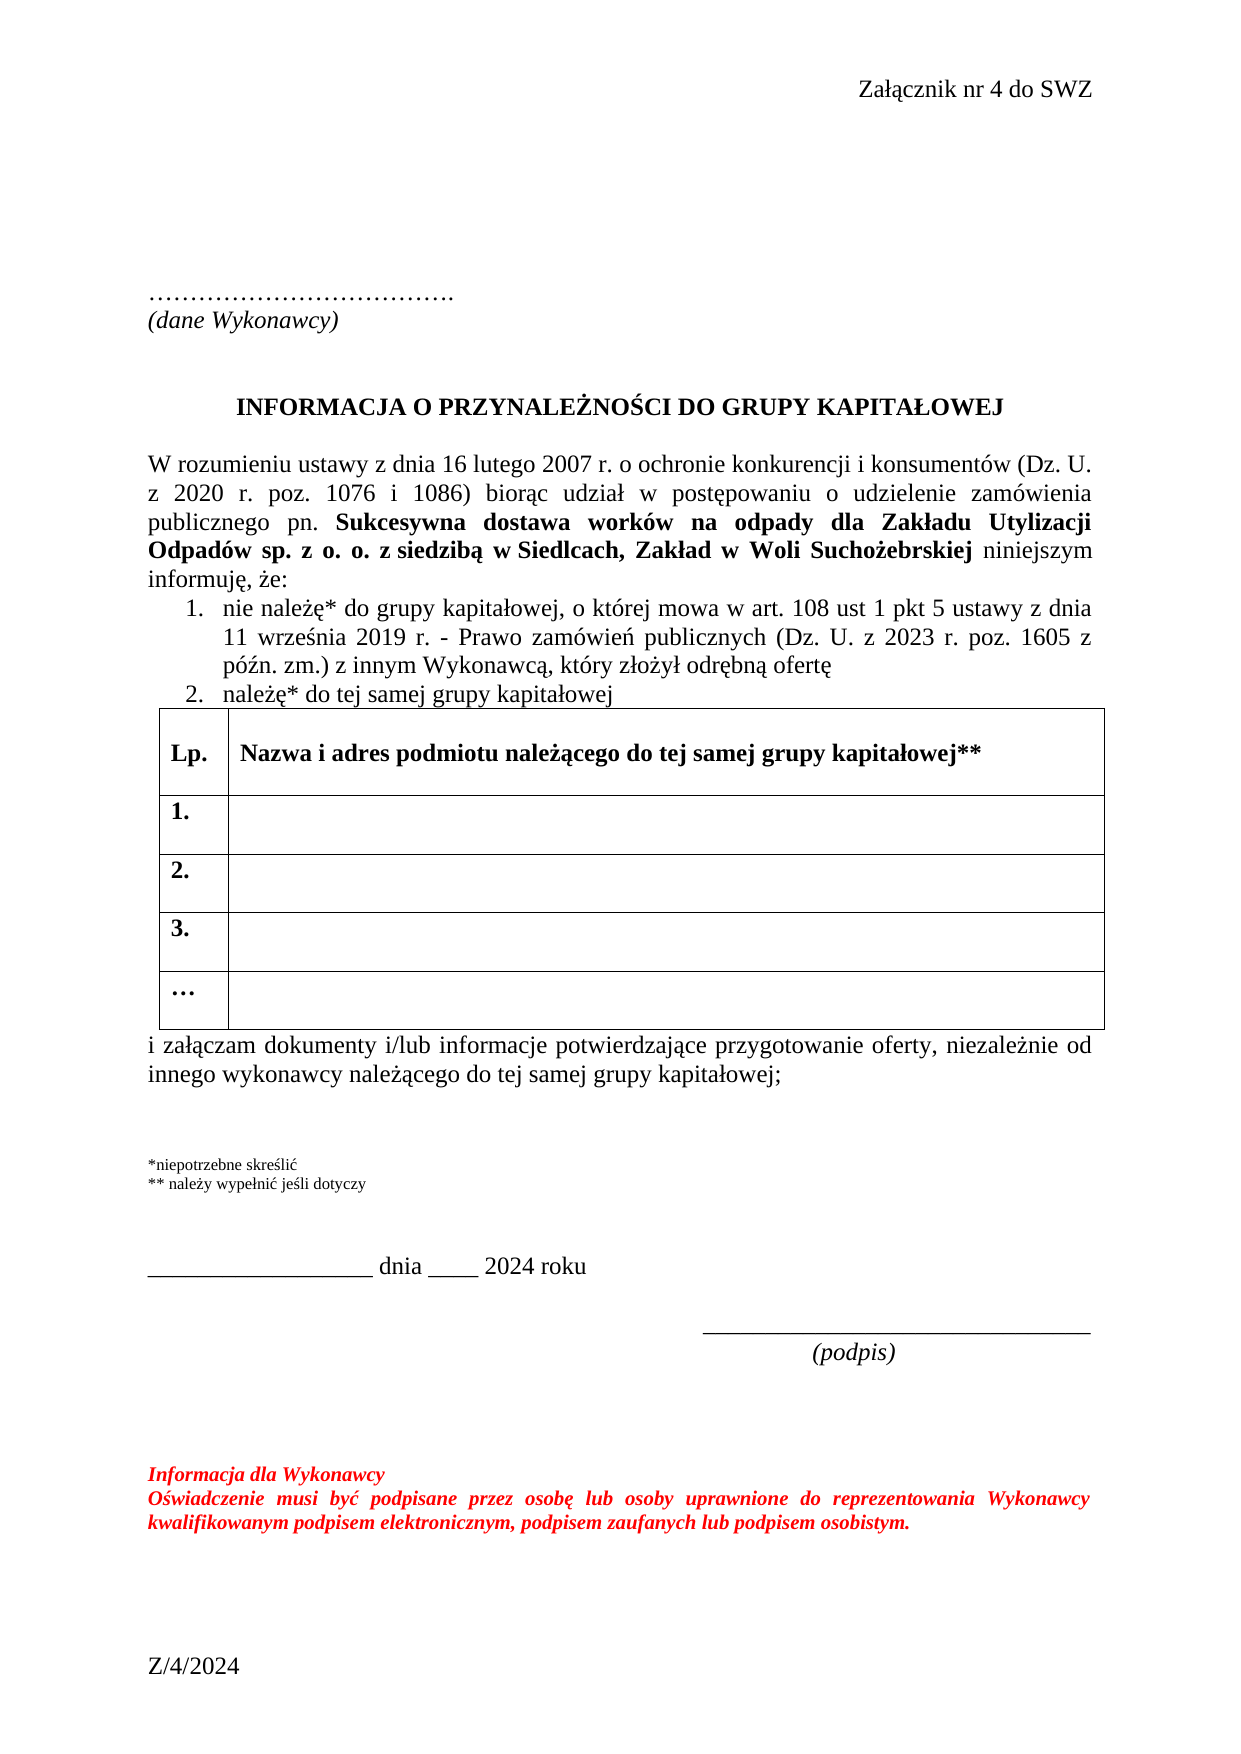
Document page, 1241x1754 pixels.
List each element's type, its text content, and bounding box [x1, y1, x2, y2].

table_cell [229, 855, 1104, 912]
table_cell 3. [160, 913, 228, 971]
table_cell [229, 796, 1104, 854]
text i załączam dokumenty i/lub informacje potwierdzające przygotowanie oferty, niezależnie od innego wykonawcy należącego do tej samej grupy kapitałowej; [148, 1030, 1093, 1088]
table_cell … [160, 972, 228, 1029]
list nie należę* do grupy kapitałowej, o której mowa w art. 108 ust 1 pkt 5 ustawy z dnia 11 września 2019 r. - Prawo zamówień publicznych (Dz. U. z 2023 r. poz. 1605 z późn. zm.) z innym Wykonawcą, który złożył odrębną ofertę [185, 593, 1093, 679]
table_cell 2. [160, 855, 228, 912]
table_header Nazwa i adres podmiotu należącego do tej samej grupy kapitałowej** [229, 709, 1104, 795]
text ** należy wypełnić jeśli dotyczy [148, 1174, 1093, 1193]
table_cell [229, 972, 1104, 1029]
text (podpis) [812, 1337, 1093, 1366]
text *niepotrzebne skreślić [148, 1155, 1093, 1174]
list Informacja dla Wykonawcy [148, 1462, 1093, 1486]
text W rozumieniu ustawy z dnia 16 lutego 2007 r. o ochronie konkurencji i konsumentów (Dz. U. z 2020 r. poz. 1076 i 1086) biorąc udział w postępowaniu o udzielenie zamówienia publicznego pn. Sukcesywna dostawa worków na odpady dla Zakładu Utylizacji Odpadów sp. z o. o. z siedzibą w Siedlcach, Zakład w Woli Suchożebrskiej niniejszym informuję, że: [148, 449, 1093, 593]
text (dane Wykonawcy) [148, 305, 1093, 334]
text _______________________________ [148, 1308, 1093, 1337]
text ………………………………. [148, 277, 1093, 305]
text Oświadczenie musi być podpisane przez osobę lub osoby uprawnione do reprezentowania Wykonawcy kwalifikowanym podpisem elektronicznym, podpisem zaufanych lub podpisem osobistym. [148, 1486, 1093, 1534]
text __________________ dnia ____ 2024 roku [148, 1251, 1093, 1279]
table_cell 1. [160, 796, 228, 854]
table_header Lp. [160, 709, 228, 795]
text INFORMACJA O PRZYNALEŻNOŚCI DO GRUPY KAPITAŁOWEJ [148, 392, 1093, 420]
list należę* do tej samej grupy kapitałowej [185, 679, 1093, 708]
table_cell [229, 913, 1104, 971]
